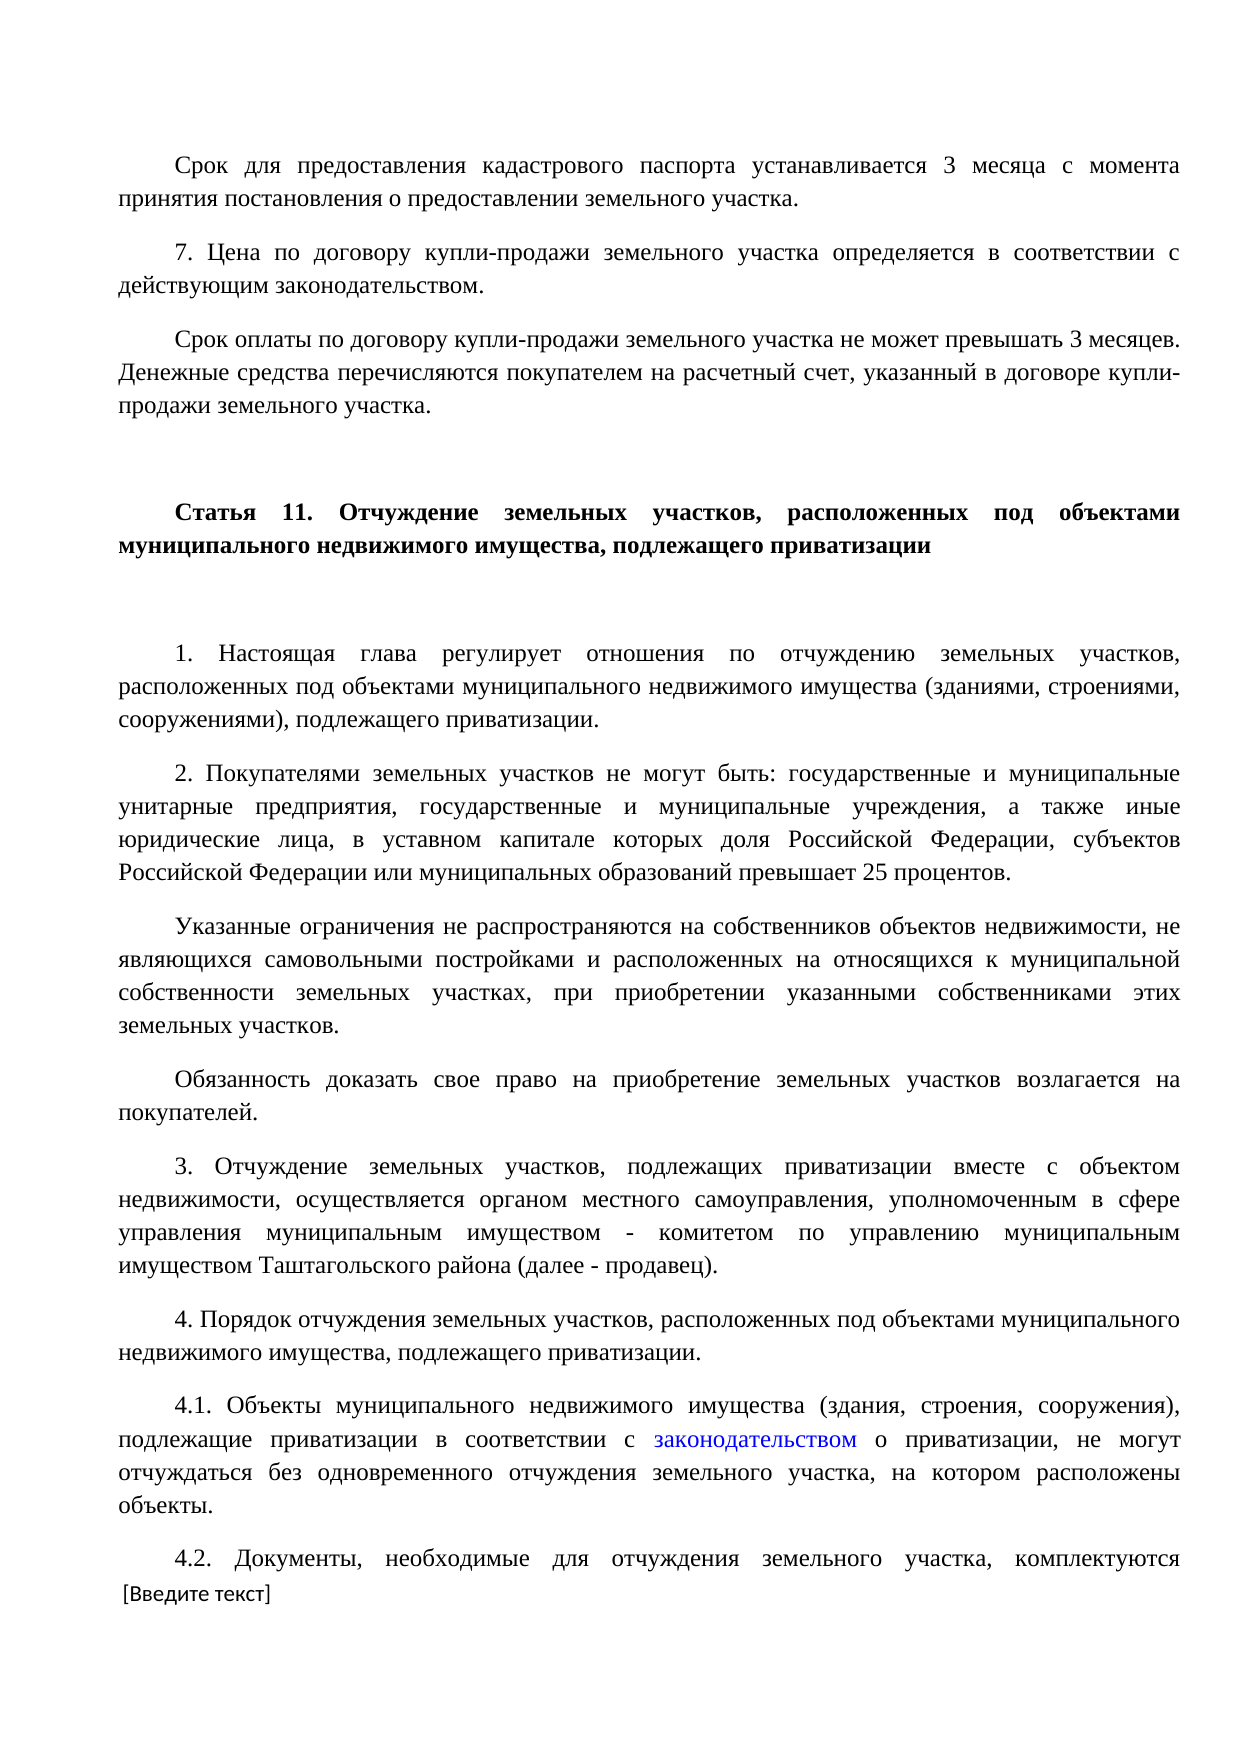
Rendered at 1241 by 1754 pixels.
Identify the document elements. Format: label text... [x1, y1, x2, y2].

text 4.1. Объекты муниципального недвижимого имущества (здания, строения, сооружения), подлежащие приватизации в соответствии с законодательством о приватизации, не могут отчуждаться без одновременного отчуждения земельного участка, на котором расположены объекты. [118, 1391, 1181, 1518]
text Срок для предоставления кадастрового паспорта устанавливается 3 месяца с момента принятия постановления о предоставлении земельного участка. [118, 150, 1181, 212]
text Обязанность доказать свое право на приобретение земельных участков возлагается на покупателей. [118, 1064, 1181, 1126]
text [118, 1543, 1181, 1572]
text 2. Покупателями земельных участков не могут быть: государственные и муниципальные унитарные предприятия, государственные и муниципальные учреждения, а также иные юридические лица, в уставном капитале которых доля Российской Федерации, субъектов Российской Федерации или муниципальных образований превышает 25 процентов. [118, 758, 1181, 886]
text Указанные ограничения не распространяются на собственников объектов недвижимости, не являющихся самовольными постройками и расположенных на относящихся к муниципальной собственности земельных участках, при приобретении указанными собственниками этих земельных участков. [118, 911, 1181, 1039]
text 3. Отчуждение земельных участков, подлежащих приватизации вместе с объектом недвижимости, осуществляется органом местного самоуправления, уполномоченным в сфере управления муниципальным имуществом - комитетом по управлению муниципальным имуществом Таштагольского района (далее - продавец). [118, 1151, 1181, 1279]
text Статья 11. Отчуждение земельных участков, расположенных под объектами муниципального недвижимого имущества, подлежащего приватизации [118, 497, 1181, 559]
text 4. Порядок отчуждения земельных участков, расположенных под объектами муниципального недвижимого имущества, подлежащего приватизации. [118, 1304, 1181, 1366]
text 7. Цена по договору купли-продажи земельного участка определяется в соответствии с действующим законодательством. [118, 237, 1181, 299]
text Срок оплаты по договору купли-продажи земельного участка не может превышать 3 месяцев. Денежные средства перечисляются покупателем на расчетный счет, указанный в договоре купли-продажи земельного участка. [118, 324, 1181, 418]
text 1. Настоящая глава регулирует отношения по отчуждению земельных участков, расположенных под объектами муниципального недвижимого имущества (зданиями, строениями, сооружениями), подлежащего приватизации. [118, 638, 1181, 733]
